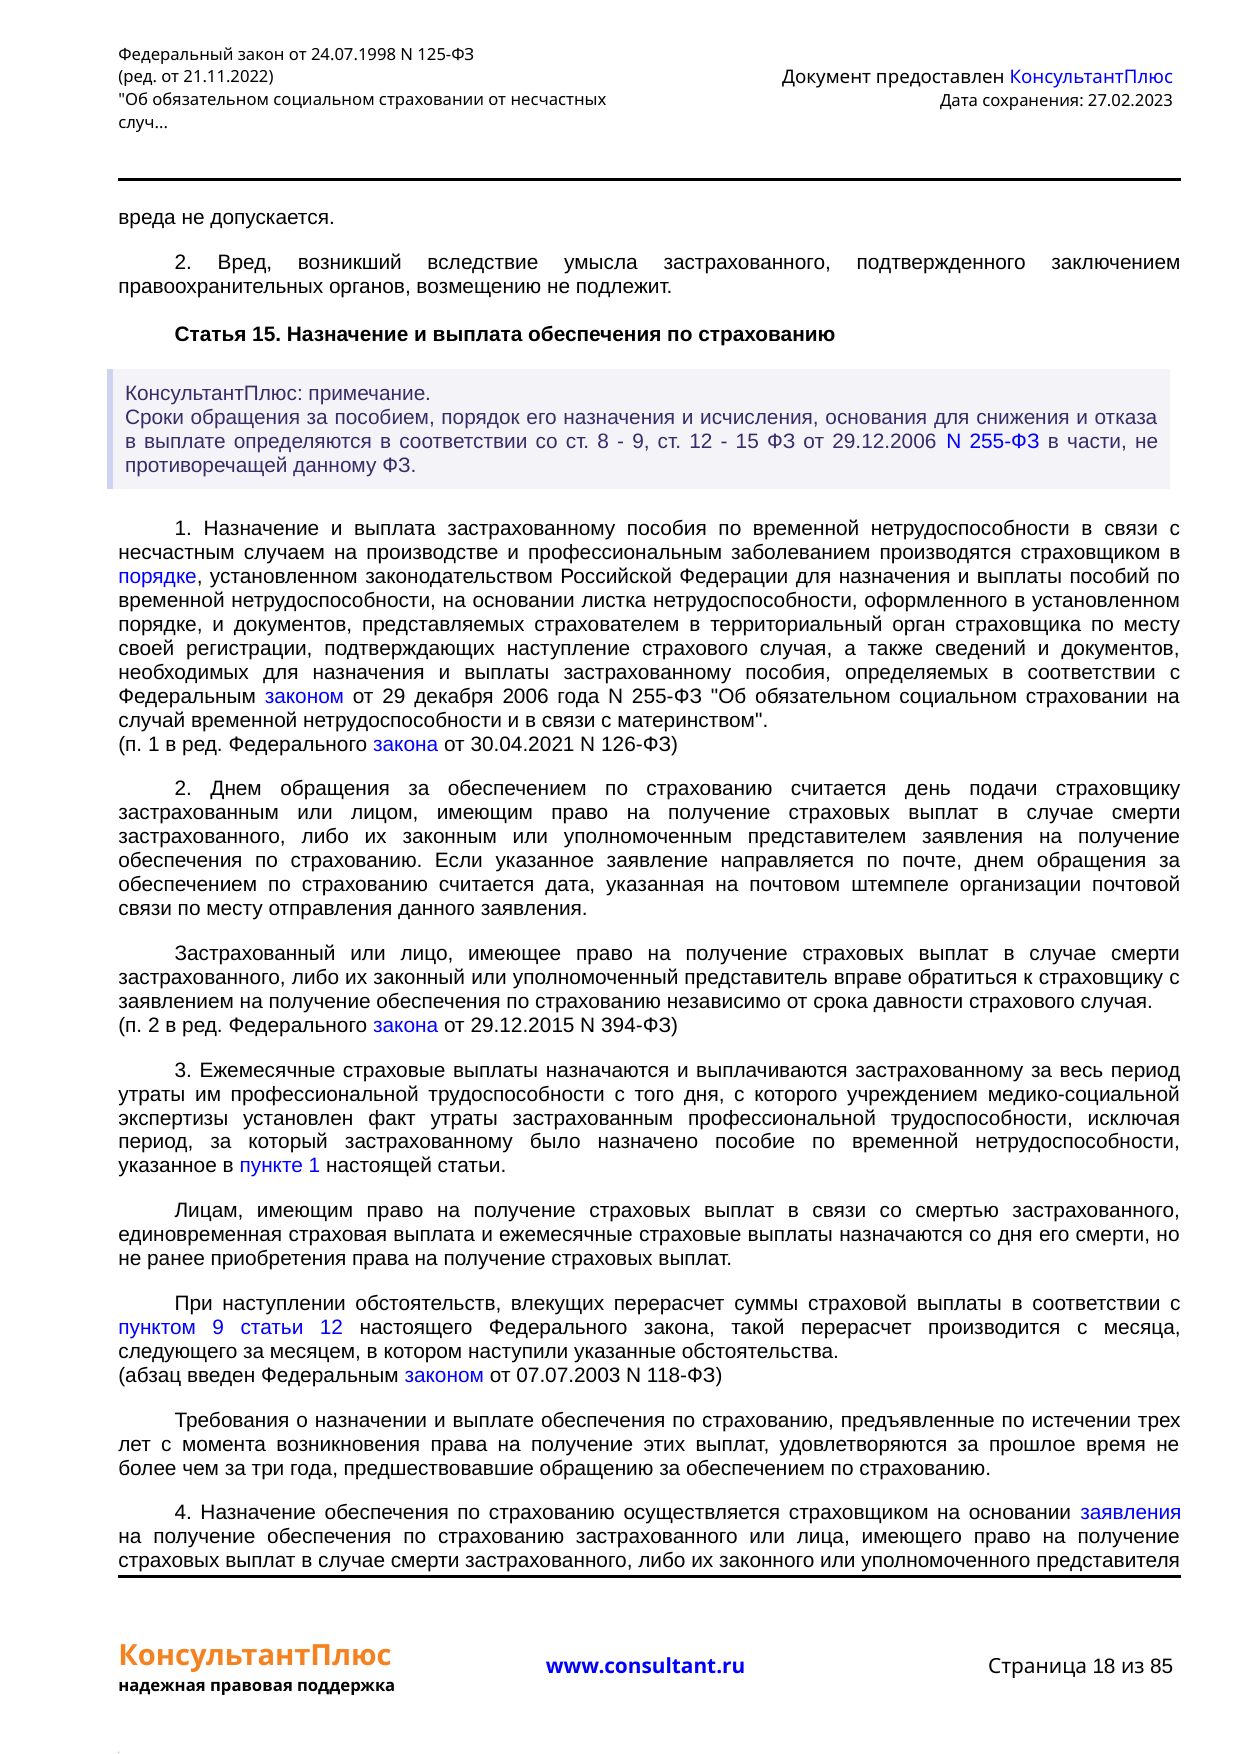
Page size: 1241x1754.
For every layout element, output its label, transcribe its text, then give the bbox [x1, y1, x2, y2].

text 2. Вред, возникший вследствие умысла застрахованного, подтвержденного заключением правоохранительных органов, возмещению не подлежит. [118, 249, 1181, 297]
title Статья 15. Назначение и выплата обеспечения по страхованию [118, 321, 1181, 345]
table_header КонсультантПлюс: примечание. Сроки обращения за пособием, порядок его назначения и исчисления, основания для снижения и отказа в выплате определяются в соответствии со ст. 8 - 9, ст. 12 - 15 ФЗ от 29.12.2006 N 255-ФЗ в части, не противоречащей данному ФЗ. [125, 369, 1158, 489]
table_header [1158, 369, 1170, 489]
table_header [113, 369, 125, 489]
text (п. 1 в ред. Федерального закона от 30.04.2021 N 126-ФЗ) [118, 731, 1181, 755]
text При наступлении обстоятельств, влекущих перерасчет суммы страховой выплаты в соответствии с пунктом 9 статьи 12 настоящего Федерального закона, такой перерасчет производится с месяца, следующего за месяцем, в котором наступили указанные обстоятельства. [118, 1291, 1181, 1363]
text 2. Днем обращения за обеспечением по страхованию считается день подачи страховщику застрахованным или лицом, имеющим право на получение страховых выплат в случае смерти застрахованного, либо их законным или уполномоченным представителем заявления на получение обеспечения по страхованию. Если указанное заявление направляется по почте, днем обращения за обеспечением по страхованию считается дата, указанная на почтовом штемпеле организации почтовой связи по месту отправления данного заявления. [118, 776, 1181, 920]
text Требования о назначении и выплате обеспечения по страхованию, предъявленные по истечении трех лет с момента возникновения права на получение этих выплат, удовлетворяются за прошлое время не более чем за три года, предшествовавшие обращению за обеспечением по страхованию. [118, 1407, 1181, 1479]
text 1. Назначение и выплата застрахованному пособия по временной нетрудоспособности в связи с несчастным случаем на производстве и профессиональным заболеванием производятся страховщиком в порядке, установленном законодательством Российской Федерации для назначения и выплаты пособий по временной нетрудоспособности, на основании листка нетрудоспособности, оформленного в установленном порядке, и документов, представляемых страхователем в территориальный орган страховщика по месту своей регистрации, подтверждающих наступление страхового случая, а также сведений и документов, необходимых для назначения и выплаты застрахованному пособия, определяемых в соответствии с Федеральным законом от 29 декабря 2006 года N 255-ФЗ "Об обязательном социальном страховании на случай временной нетрудоспособности и в связи с материнством". [118, 516, 1181, 731]
text Застрахованный или лицо, имеющее право на получение страховых выплат в случае смерти застрахованного, либо их законный или уполномоченный представитель вправе обратиться к страховщику с заявлением на получение обеспечения по страхованию независимо от срока давности страхового случая. [118, 941, 1181, 1013]
table_header [107, 369, 113, 489]
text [118, 1500, 1181, 1572]
text (абзац введен Федеральным законом от 07.07.2003 N 118-ФЗ) [118, 1363, 1181, 1387]
text Лицам, имеющим право на получение страховых выплат в связи со смертью застрахованного, единовременная страховая выплата и ежемесячные страховые выплаты назначаются со дня его смерти, но не ранее приобретения права на получение страховых выплат. [118, 1198, 1181, 1270]
text (п. 2 в ред. Федерального закона от 29.12.2015 N 394-ФЗ) [118, 1013, 1181, 1037]
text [118, 205, 1181, 229]
text 3. Ежемесячные страховые выплаты назначаются и выплачиваются застрахованному за весь период утраты им профессиональной трудоспособности с того дня, с которого учреждением медико-социальной экспертизы установлен факт утраты застрахованным профессиональной трудоспособности, исключая период, за который застрахованному было назначено пособие по временной нетрудоспособности, указанное в пункте 1 настоящей статьи. [118, 1057, 1181, 1177]
